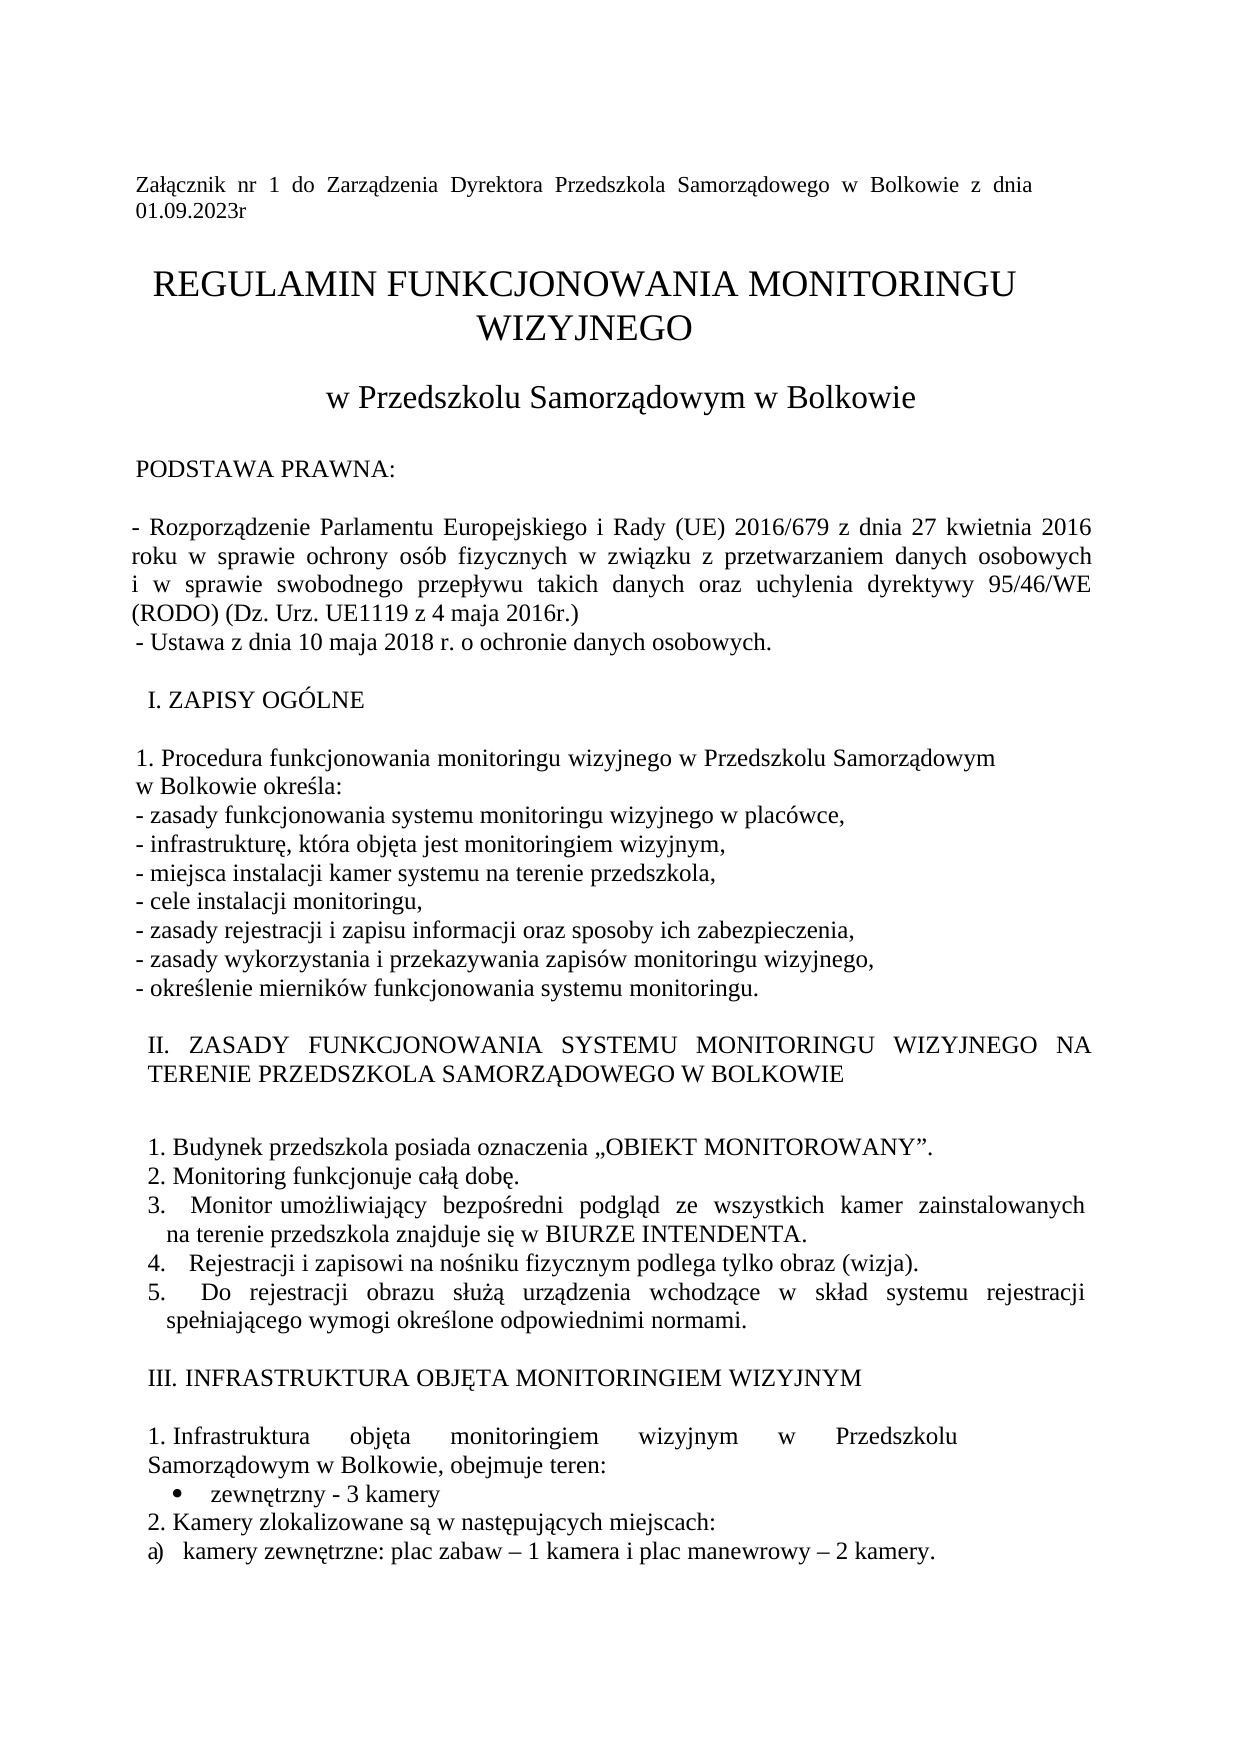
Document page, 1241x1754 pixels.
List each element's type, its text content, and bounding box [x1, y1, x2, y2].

text - miejsca instalacji kamer systemu na terenie przedszkola, [135, 858, 1105, 886]
list Rejestracji i zapisowi na nośniku fizycznym podlega tylko obraz (wizja). [147, 1248, 1086, 1277]
list Monitoring funkcjonuje całą dobę. [147, 1161, 1105, 1190]
title Załącznik nr 1 do Zarządzenia Dyrektora Przedszkola Samorządowego w Bolkowie z dnia 01.09.2023r [135, 171, 1034, 223]
text w Przedszkolu Samorządowym w Bolkowie [154, 377, 971, 416]
list zewnętrzny - 3 kamery [173, 1479, 1105, 1507]
list Kamery zlokalizowane są w następujących miejscach: [147, 1507, 1105, 1536]
list kamery zewnętrzne: plac zabaw – 1 kamera i plac manewrowy – 2 kamery. [147, 1536, 1092, 1565]
list ZASADY FUNKCJONOWANIA SYSTEMU MONITORINGU WIZYJNEGO NA TERENIE PRZEDSZKOLA SAMORZĄDOWEGO W BOLKOWIE [147, 1030, 1093, 1088]
text - Ustawa z dnia 10 maja 2018 r. o ochronie danych osobowych. [135, 627, 1105, 656]
text - Rozporządzenie Parlamentu Europejskiego i Rady (UE) 2016/679 z dnia 27 kwietnia 2016 roku w sprawie ochrony osób fizycznych w związku z przetwarzaniem danych osobowych i w sprawie swobodnego przepływu takich danych oraz uchylenia dyrektywy 95/46/WE (RODO) (Dz. Urz. UE1119 z 4 maja 2016r.) [131, 512, 1093, 627]
list Do rejestracji obrazu służą urządzenia wchodzące w skład systemu rejestracji spełniającego wymogi określone odpowiednimi normami. [147, 1277, 1086, 1334]
text - określenie mierników funkcjonowania systemu monitoringu. [135, 973, 1105, 1001]
list INFRASTRUKTURA OBJĘTA MONITORINGIEM WIZYJNYM [147, 1363, 1105, 1392]
text - zasady wykorzystania i przekazywania zapisów monitoringu wizyjnego, [135, 944, 1105, 973]
text PODSTAWA PRAWNA: [135, 454, 971, 483]
list Budynek przedszkola posiada oznaczenia „OBIEKT MONITOROWANY”. [147, 1132, 1105, 1161]
text - zasady funkcjonowania systemu monitoringu wizyjnego w placówce, [135, 800, 1105, 829]
text - cele instalacji monitoringu, [135, 886, 1105, 915]
list Infrastruktura objęta monitoringiem wizyjnym w Przedszkolu Samorządowym w Bolkowie, obejmuje teren: [147, 1421, 958, 1478]
list ZAPISY OGÓLNE [147, 685, 1105, 714]
text - zasady rejestracji i zapisu informacji oraz sposoby ich zabezpieczenia, [135, 915, 1105, 944]
text - infrastrukturę, która objęta jest monitoringiem wizyjnym, [135, 829, 1105, 858]
list Monitor umożliwiający bezpośredni podgląd ze wszystkich kamer zainstalowanych na terenie przedszkola znajduje się w BIURZE INTENDENTA. [147, 1190, 1086, 1248]
title REGULAMIN FUNKCJONOWANIA MONITORINGU WIZYJNEGO [135, 262, 1034, 348]
text 1. Procedura funkcjonowania monitoringu wizyjnego w Przedszkolu Samorządowym w Bolkowie określa: [135, 743, 996, 800]
